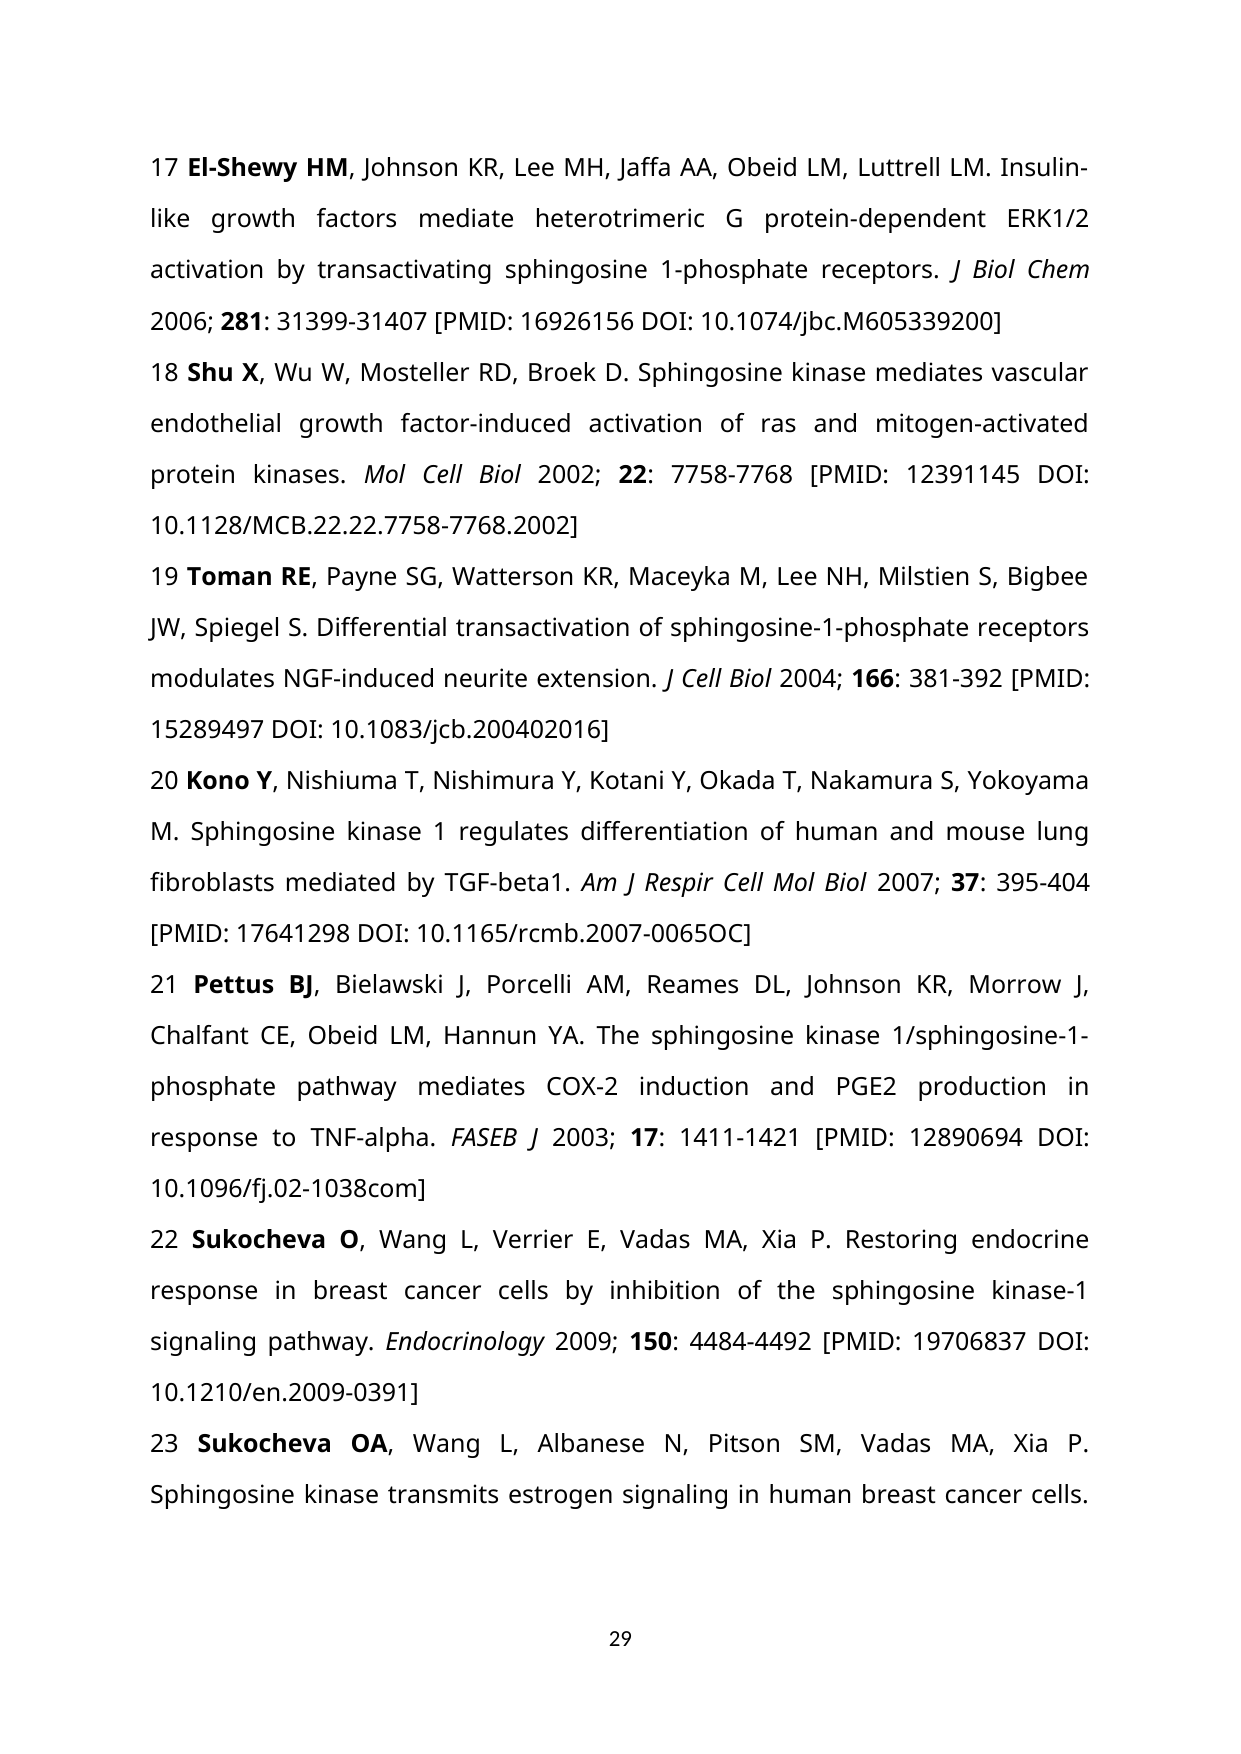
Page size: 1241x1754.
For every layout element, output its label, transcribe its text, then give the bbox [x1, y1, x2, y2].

text 17 El-Shewy HM, Johnson KR, Lee MH, Jaffa AA, Obeid LM, Luttrell LM. Insulin-like growth factors mediate heterotrimeric G protein-dependent ERK1/2 activation by transactivating sphingosine 1-phosphate receptors. J Biol Chem 2006; 281: 31399-31407 [PMID: 16926156 DOI: 10.1074/jbc.M605339200] [150, 150, 1090, 337]
text 21 Pettus BJ, Bielawski J, Porcelli AM, Reames DL, Johnson KR, Morrow J, Chalfant CE, Obeid LM, Hannun YA. The sphingosine kinase 1/sphingosine-1-phosphate pathway mediates COX-2 induction and PGE2 production in response to TNF-alpha. FASEB J 2003; 17: 1411-1421 [PMID: 12890694 DOI: 10.1096/fj.02-1038com] [150, 967, 1090, 1205]
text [150, 1426, 1090, 1511]
text 19 Toman RE, Payne SG, Watterson KR, Maceyka M, Lee NH, Milstien S, Bigbee JW, Spiegel S. Differential transactivation of sphingosine-1-phosphate receptors modulates NGF-induced neurite extension. J Cell Biol 2004; 166: 381-392 [PMID: 15289497 DOI: 10.1083/jcb.200402016] [150, 558, 1090, 746]
text 22 Sukocheva O, Wang L, Verrier E, Vadas MA, Xia P. Restoring endocrine response in breast cancer cells by inhibition of the sphingosine kinase-1 signaling pathway. Endocrinology 2009; 150: 4484-4492 [PMID: 19706837 DOI: 10.1210/en.2009-0391] [150, 1222, 1090, 1409]
text 18 Shu X, Wu W, Mosteller RD, Broek D. Sphingosine kinase mediates vascular endothelial growth factor-induced activation of ras and mitogen-activated protein kinases. Mol Cell Biol 2002; 22: 7758-7768 [PMID: 12391145 DOI: 10.1128/MCB.22.22.7758-7768.2002] [150, 354, 1090, 541]
text 20 Kono Y, Nishiuma T, Nishimura Y, Kotani Y, Okada T, Nakamura S, Yokoyama M. Sphingosine kinase 1 regulates differentiation of human and mouse lung fibroblasts mediated by TGF-beta1. Am J Respir Cell Mol Biol 2007; 37: 395-404 [PMID: 17641298 DOI: 10.1165/rcmb.2007-0065OC] [150, 762, 1090, 950]
